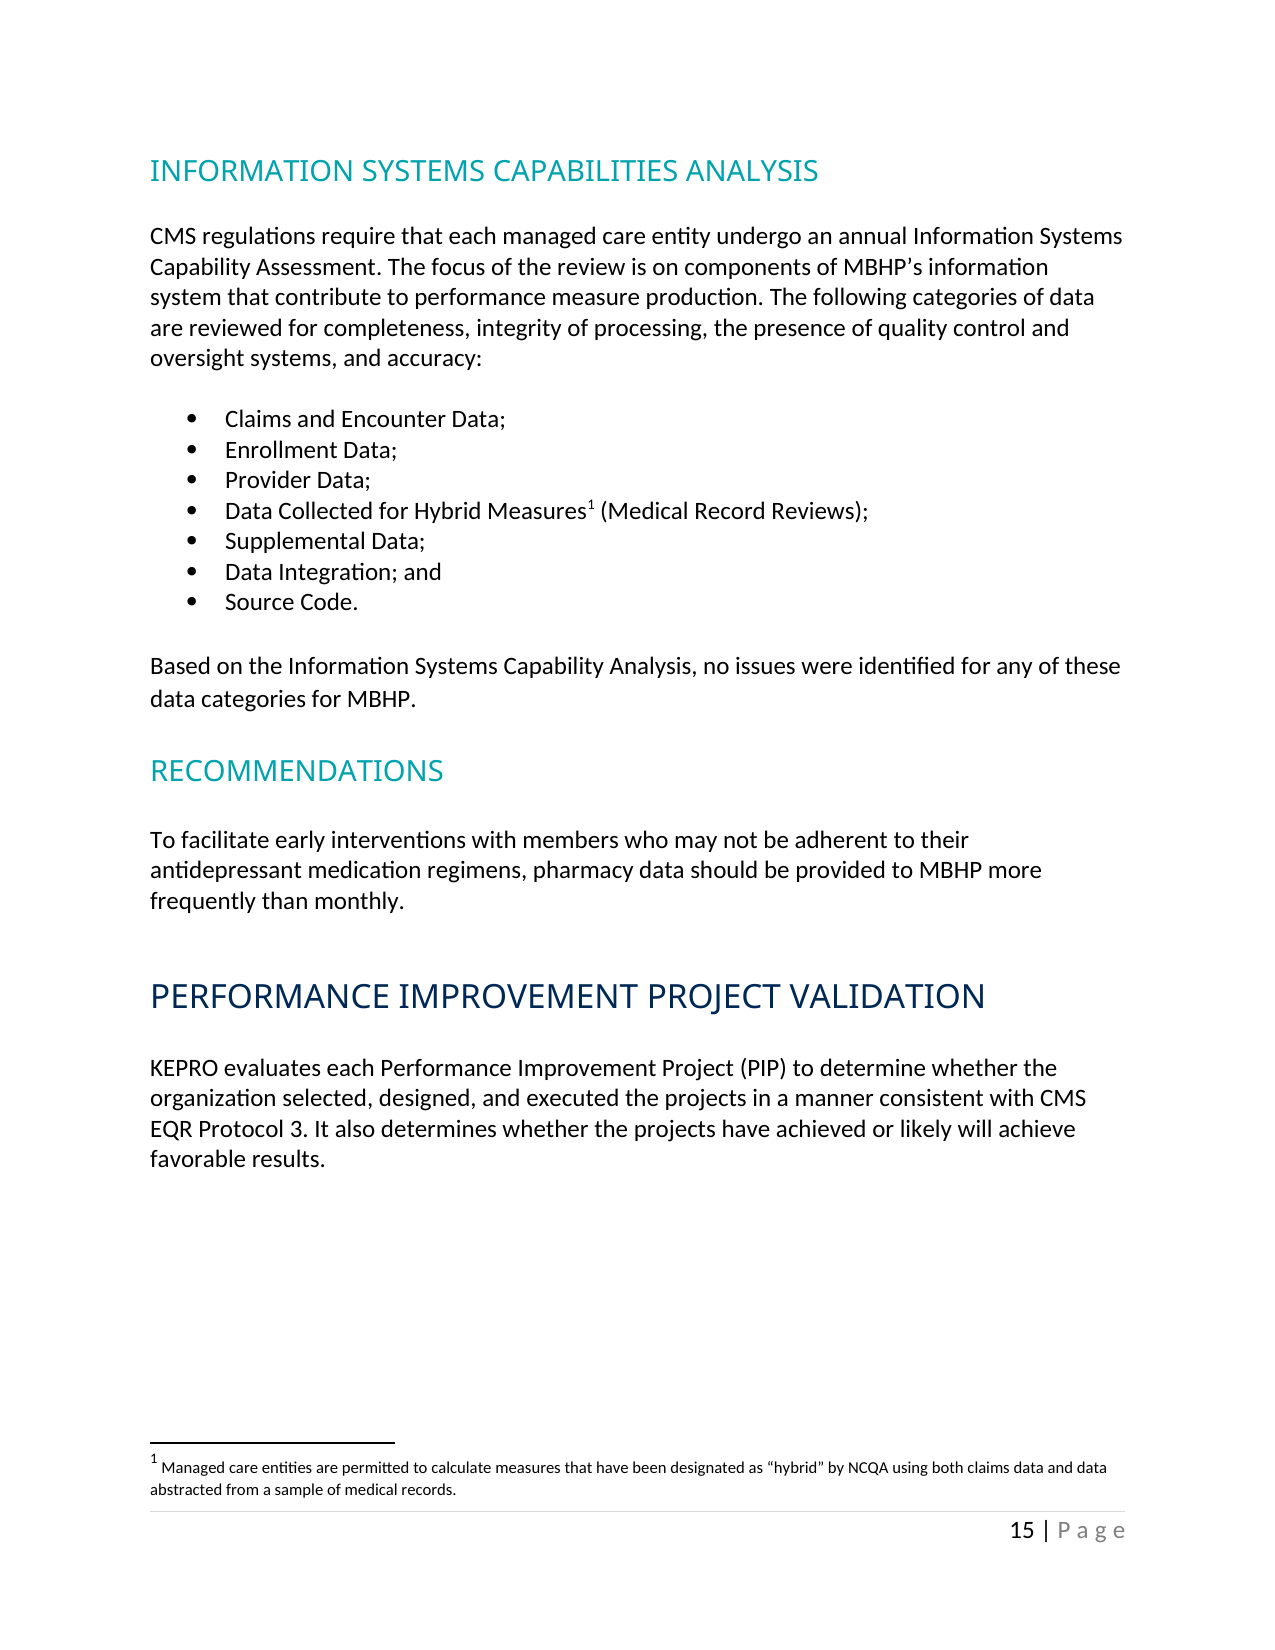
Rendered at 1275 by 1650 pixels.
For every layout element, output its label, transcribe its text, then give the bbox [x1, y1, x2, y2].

text CMS regulations require that each managed care entity undergo an annual Information Systems Capability Assessment. The focus of the review is on components of MBHP’s information system that contribute to performance measure production. The following categories of data are reviewed for completeness, integrity of processing, the presence of quality control and oversight systems, and accuracy: [150, 220, 1125, 373]
list Claims and Encounter Data; [187, 403, 1125, 434]
text Information Systems Capabilities Analysis [150, 150, 1125, 190]
text To facilitate early interventions with members who may not be adherent to their antidepressant medication regimens, pharmacy data should be provided to MBHP more frequently than monthly. [150, 824, 1125, 915]
list Data Collected for Hybrid Measures (Medical Record Reviews); [187, 495, 1125, 525]
list Supplemental Data; [187, 525, 1125, 556]
list Data Integration; and [187, 556, 1125, 586]
list Enrollment Data; [187, 434, 1125, 464]
subtitle Performance Improvement Project Validation [150, 973, 1125, 1018]
text KEPRO evaluates each Performance Improvement Project (PIP) to determine whether the organization selected, designed, and executed the projects in a manner consistent with CMS EQR Protocol 3. It also determines whether the projects have achieved or likely will achieve favorable results. [150, 1052, 1125, 1174]
list Provider Data; [187, 464, 1125, 495]
list Source Code. [187, 586, 1125, 617]
subtitle Recommendations [150, 750, 1125, 790]
text Based on the Information Systems Capability Analysis, no issues were identified for any of these data categories for MBHP. [150, 650, 1125, 713]
